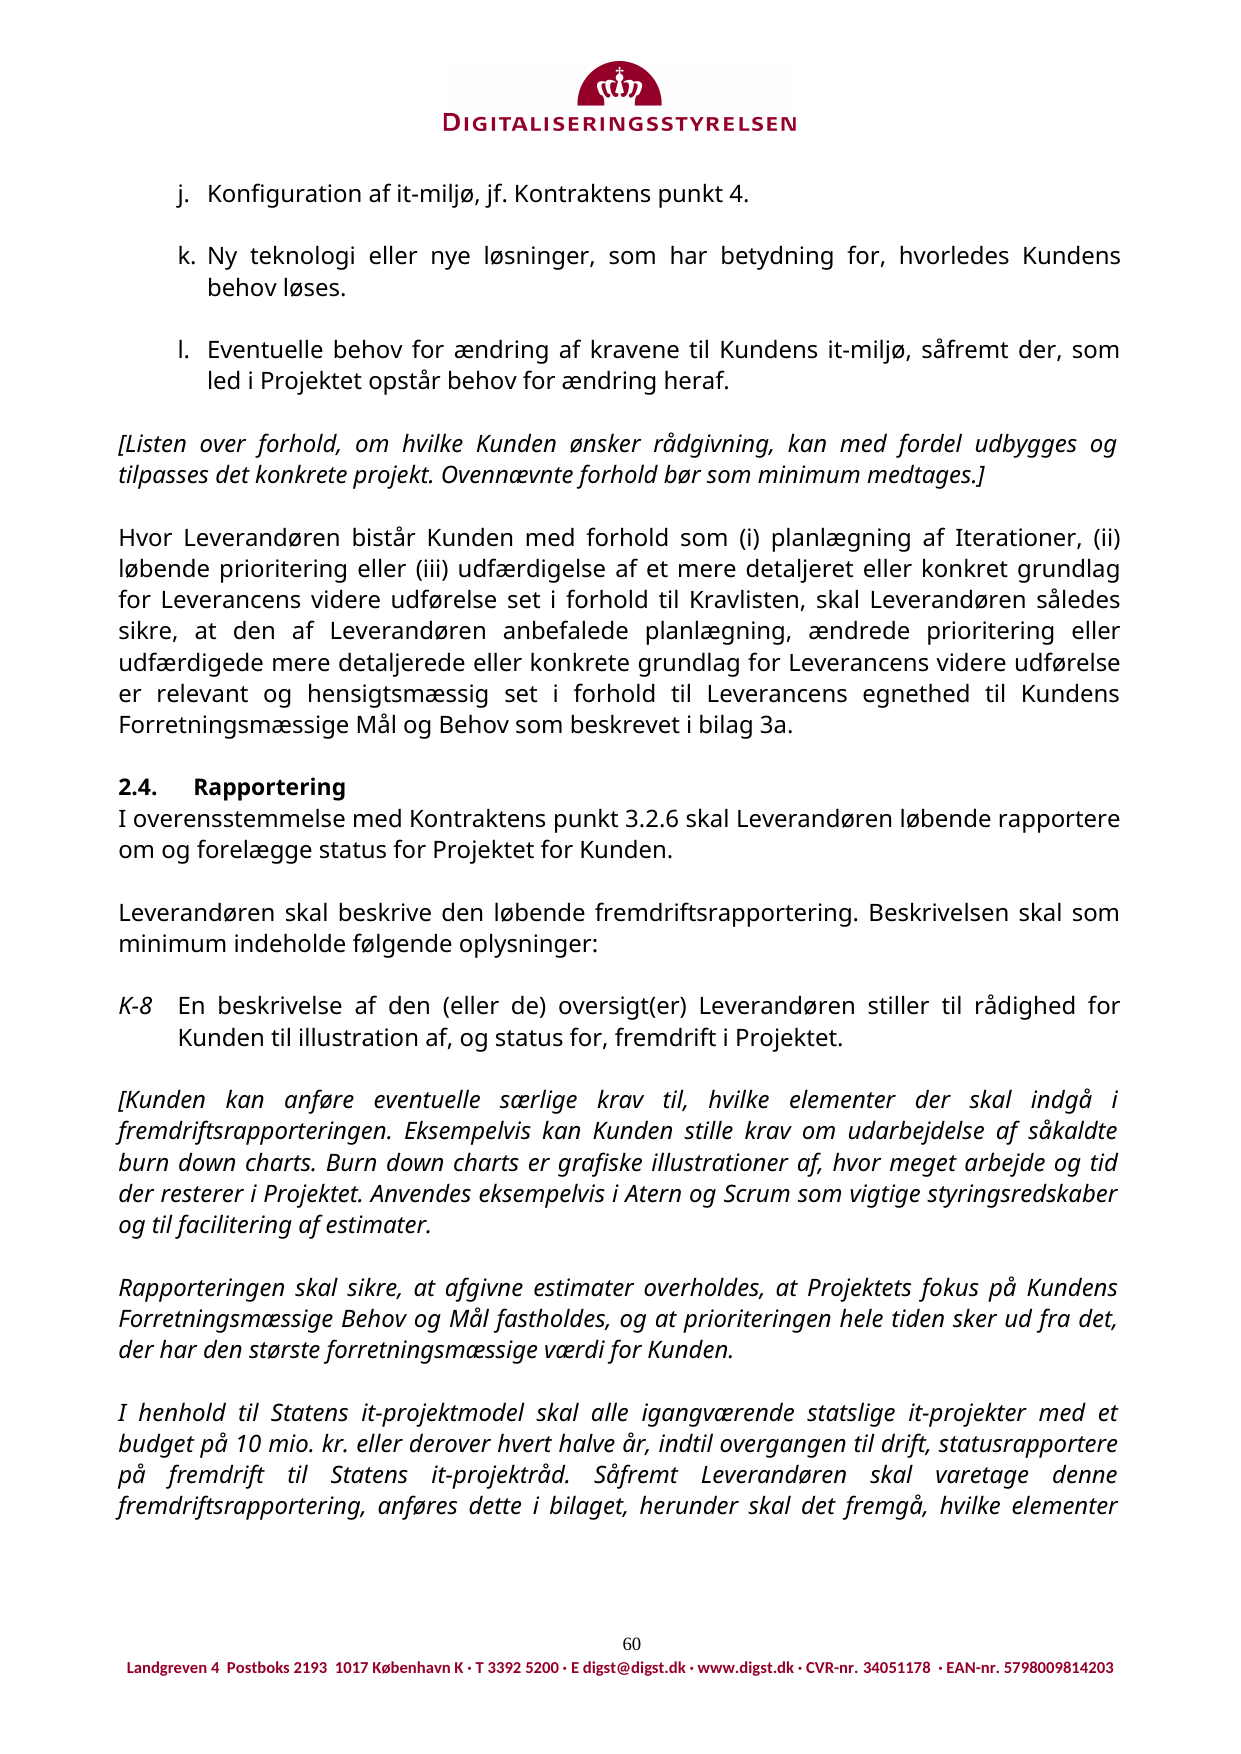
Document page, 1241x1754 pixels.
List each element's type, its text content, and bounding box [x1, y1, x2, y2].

text [Kunden kan anføre eventuelle særlige krav til, hvilke elementer der skal indgå i fremdriftsrapporteringen. Eksempelvis kan Kunden stille krav om udarbejdelse af såkaldte burn down charts. Burn down charts er grafiske illustrationer af, hvor meget arbejde og tid der resterer i Projektet. Anvendes eksempelvis i Atern og Scrum som vigtige styringsredskaber og til facilitering af estimater. [118, 1083, 1122, 1240]
text Rapporteringen skal sikre, at afgivne estimater overholdes, at Projektets fokus på Kundens Forretningsmæssige Behov og Mål fastholdes, og at prioriteringen hele tiden sker ud fra det, der har den største forretningsmæssige værdi for Kunden. [118, 1271, 1122, 1365]
list Eventuelle behov for ændring af kravene til Kundens it-miljø, såfremt der, som led i Projektet opstår behov for ændring heraf. [177, 333, 1122, 396]
text I overensstemmelse med Kontraktens punkt 3.2.6 skal Leverandøren løbende rapportere om og forelægge status for Projektet for Kunden. [118, 802, 1122, 865]
text Leverandøren skal beskrive den løbende fremdriftsrapportering. Beskrivelsen skal som minimum indeholde følgende oplysninger: [118, 896, 1122, 958]
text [118, 1396, 1122, 1521]
list Ny teknologi eller nye løsninger, som har betydning for, hvorledes Kundens behov løses. [177, 240, 1122, 302]
list Konfiguration af it-miljø, jf. Kontraktens punkt 4. [177, 177, 1122, 208]
subtitle Rapportering [118, 771, 1122, 802]
text [Listen over forhold, om hvilke Kunden ønsker rådgivning, kan med fordel udbygges og tilpasses det konkrete projekt. Ovennævnte forhold bør som minimum medtages.] [118, 427, 1122, 490]
list En beskrivelse af den (eller de) oversigt(er) Leverandøren stiller til rådighed for Kunden til illustration af, og status for, fremdrift i Projektet. [118, 990, 1122, 1052]
text Hvor Leverandøren bistår Kunden med forhold som (i) planlægning af Iterationer, (ii) løbende prioritering eller (iii) udfærdigelse af et mere detaljeret eller konkret grundlag for Leverancens videre udførelse set i forhold til Kravlisten, skal Leverandøren således sikre, at den af Leverandøren anbefalede planlægning, ændrede prioritering eller udfærdigede mere detaljerede eller konkrete grundlag for Leverancens videre udførelse er relevant og hensigtsmæssig set i forhold til Leverancens egnethed til Kundens Forretningsmæssige Mål og Behov som beskrevet i bilag 3a. [118, 521, 1122, 740]
picture [443, 61, 796, 131]
